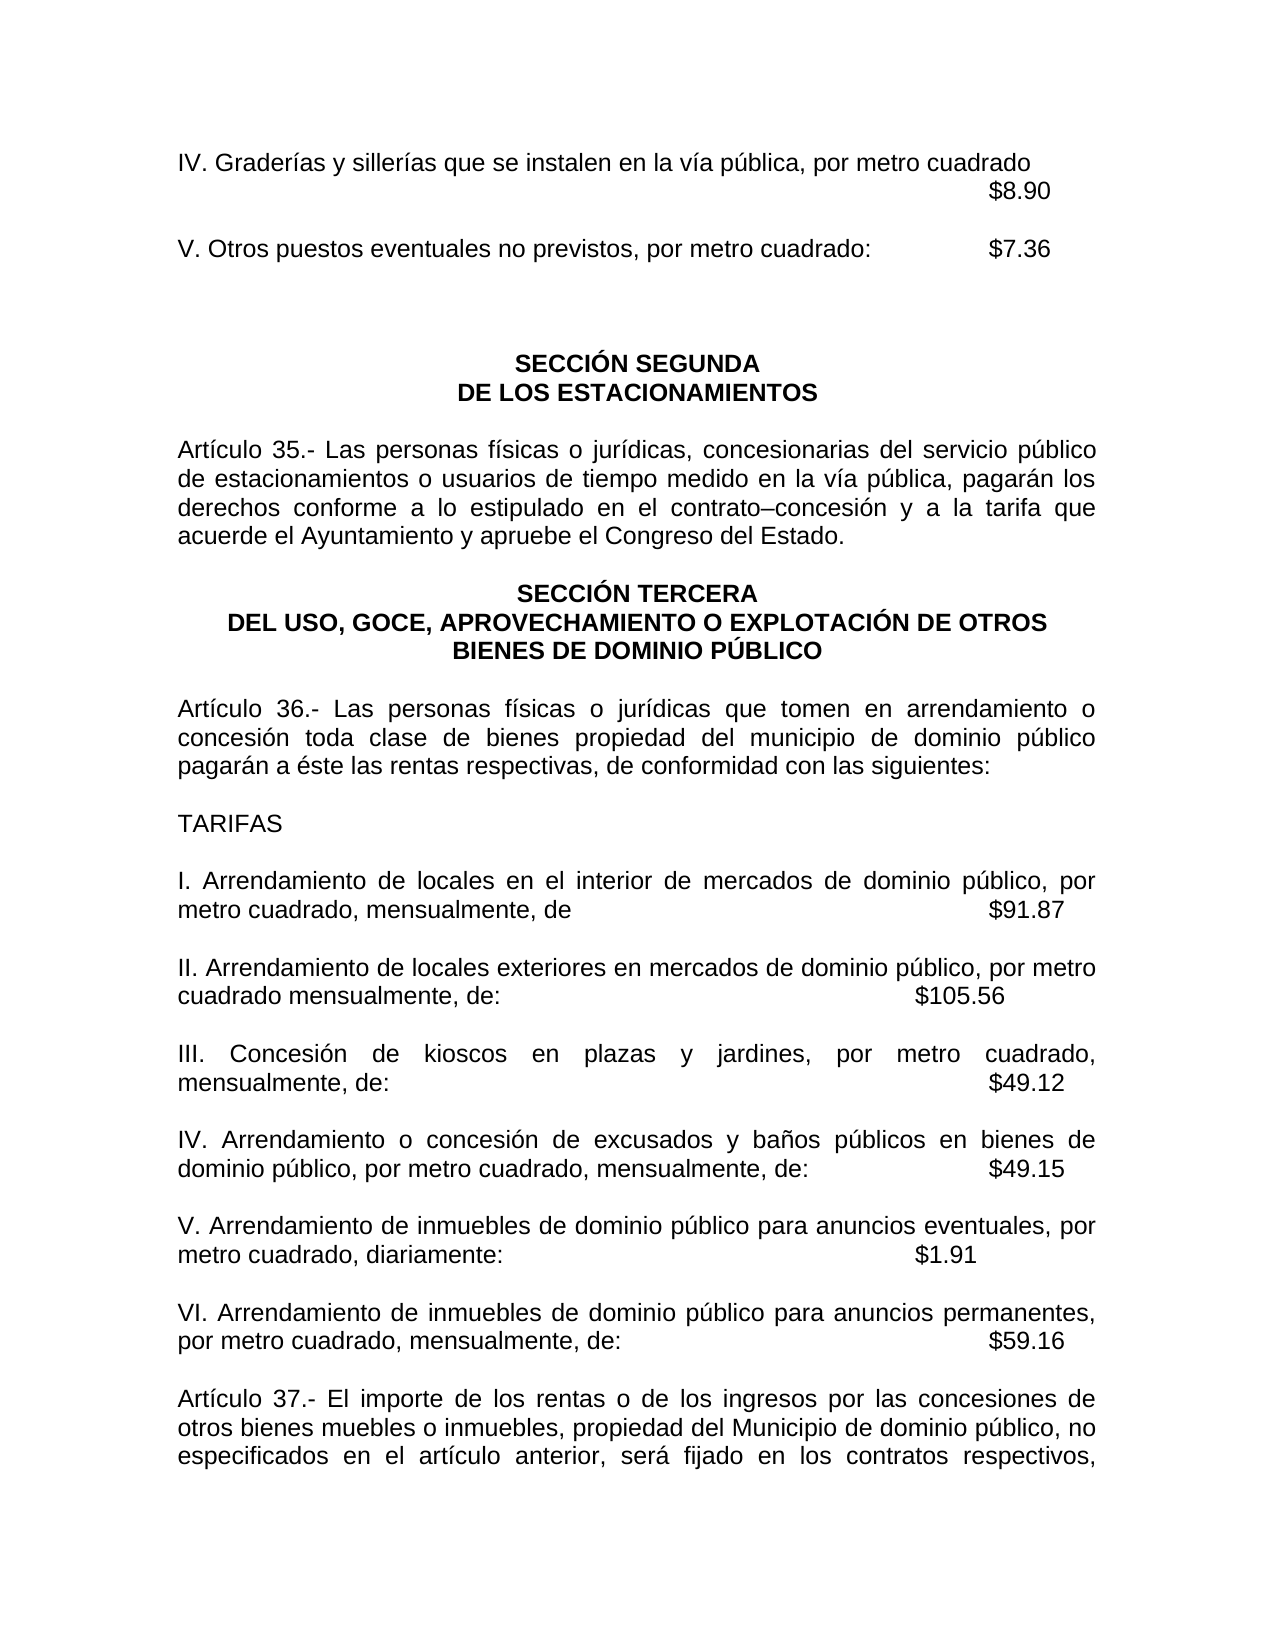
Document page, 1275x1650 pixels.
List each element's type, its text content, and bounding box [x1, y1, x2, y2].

text DEL USO, GOCE, APROVECHAMIENTO O EXPLOTACIÓN DE OTROS BIENES DE DOMINIO PÚBLICO [177, 608, 1098, 665]
text V. Otros puestos eventuales no previstos, por metro cuadrado: $7.36 [177, 234, 1098, 263]
text Artículo 35.- Las personas físicas o jurídicas, concesionarias del servicio público de estacionamientos o usuarios de tiempo medido en la vía pública, pagarán los derechos conforme a lo estipulado en el contrato–concesión y a la tarifa que acuerde el Ayuntamiento y apruebe el Congreso del Estado. [177, 435, 1098, 550]
text TARIFAS [177, 809, 1098, 838]
text I. Arrendamiento de locales en el interior de mercados de dominio público, por metro cuadrado, mensualmente, de $91.87 [177, 866, 1098, 924]
text IV. Graderías y sillerías que se instalen en la vía pública, por metro cuadrado [177, 148, 1098, 176]
text $8.90 [915, 176, 1098, 205]
text VI. Arrendamiento de inmuebles de dominio público para anuncios permanentes, por metro cuadrado, mensualmente, de: $59.16 [177, 1298, 1098, 1355]
text DE LOS ESTACIONAMIENTOS [177, 378, 1098, 406]
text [177, 1384, 1098, 1470]
text Artículo 36.- Las personas físicas o jurídicas que tomen en arrendamiento o concesión toda clase de bienes propiedad del municipio de dominio público pagarán a éste las rentas respectivas, de conformidad con las siguientes: [177, 694, 1098, 780]
text IV. Arrendamiento o concesión de excusados y baños públicos en bienes de dominio público, por metro cuadrado, mensualmente, de: $49.15 [177, 1125, 1098, 1183]
text III. Concesión de kioscos en plazas y jardines, por metro cuadrado, mensualmente, de: $49.12 [177, 1039, 1098, 1096]
text II. Arrendamiento de locales exteriores en mercados de dominio público, por metro cuadrado mensualmente, de: $105.56 [177, 953, 1098, 1010]
text SECCIÓN TERCERA [177, 579, 1098, 608]
text V. Arrendamiento de inmuebles de dominio público para anuncios eventuales, por metro cuadrado, diariamente: $1.91 [177, 1211, 1098, 1269]
text SECCIÓN SEGUNDA [177, 349, 1098, 378]
